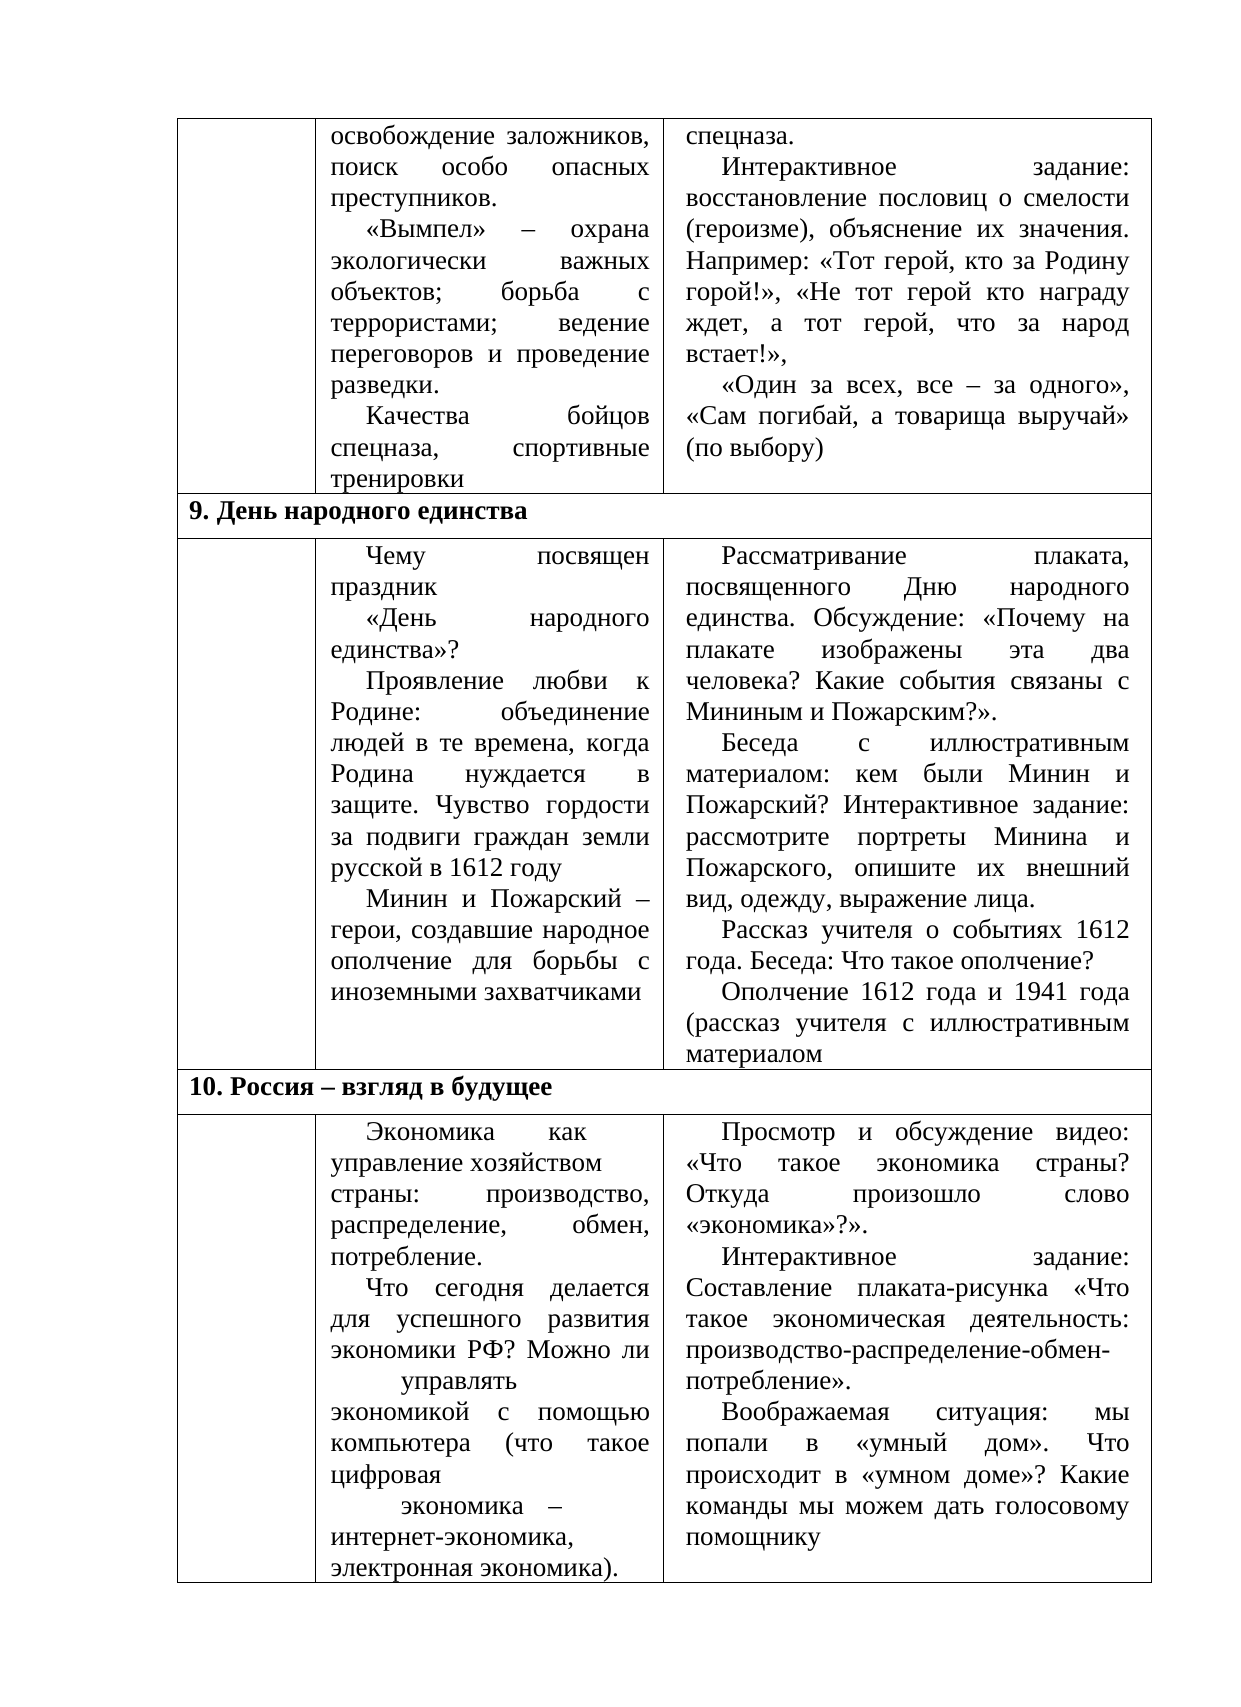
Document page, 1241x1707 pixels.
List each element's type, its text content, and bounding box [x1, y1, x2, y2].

table_cell 10. Россия – взгляд в будущее [178, 1070, 1151, 1114]
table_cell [316, 119, 663, 493]
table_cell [664, 1115, 1151, 1582]
table_cell [178, 119, 315, 493]
table_cell [178, 1115, 315, 1582]
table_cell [664, 119, 1151, 493]
table_cell Чему посвящен праздник «День народного единства»? Проявление любви к Родине: объединение людей в те времена, когда Родина нуждается в защите. Чувство гордости за подвиги граждан земли русской в 1612 году Минин и Пожарский – герои, создавшие народное ополчение для борьбы с иноземными захватчиками [316, 539, 663, 1069]
table_cell [178, 539, 315, 1069]
table_cell Рассматривание плаката, посвященного Дню народного единства. Обсуждение: «Почему на плакате изображены эта два человека? Какие события связаны с Мининым и Пожарским?». Беседа с иллюстративным материалом: кем были Минин и Пожарский? Интерактивное задание: рассмотрите портреты Минина и Пожарского, опишите их внешний вид, одежду, выражение лица. Рассказ учителя о событиях 1612 года. Беседа: Что такое ополчение? Ополчение 1612 года и 1941 года (рассказ учителя с иллюстративным материалом [664, 539, 1151, 1069]
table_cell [316, 1115, 663, 1582]
table_cell 9. День народного единства [178, 494, 1151, 538]
